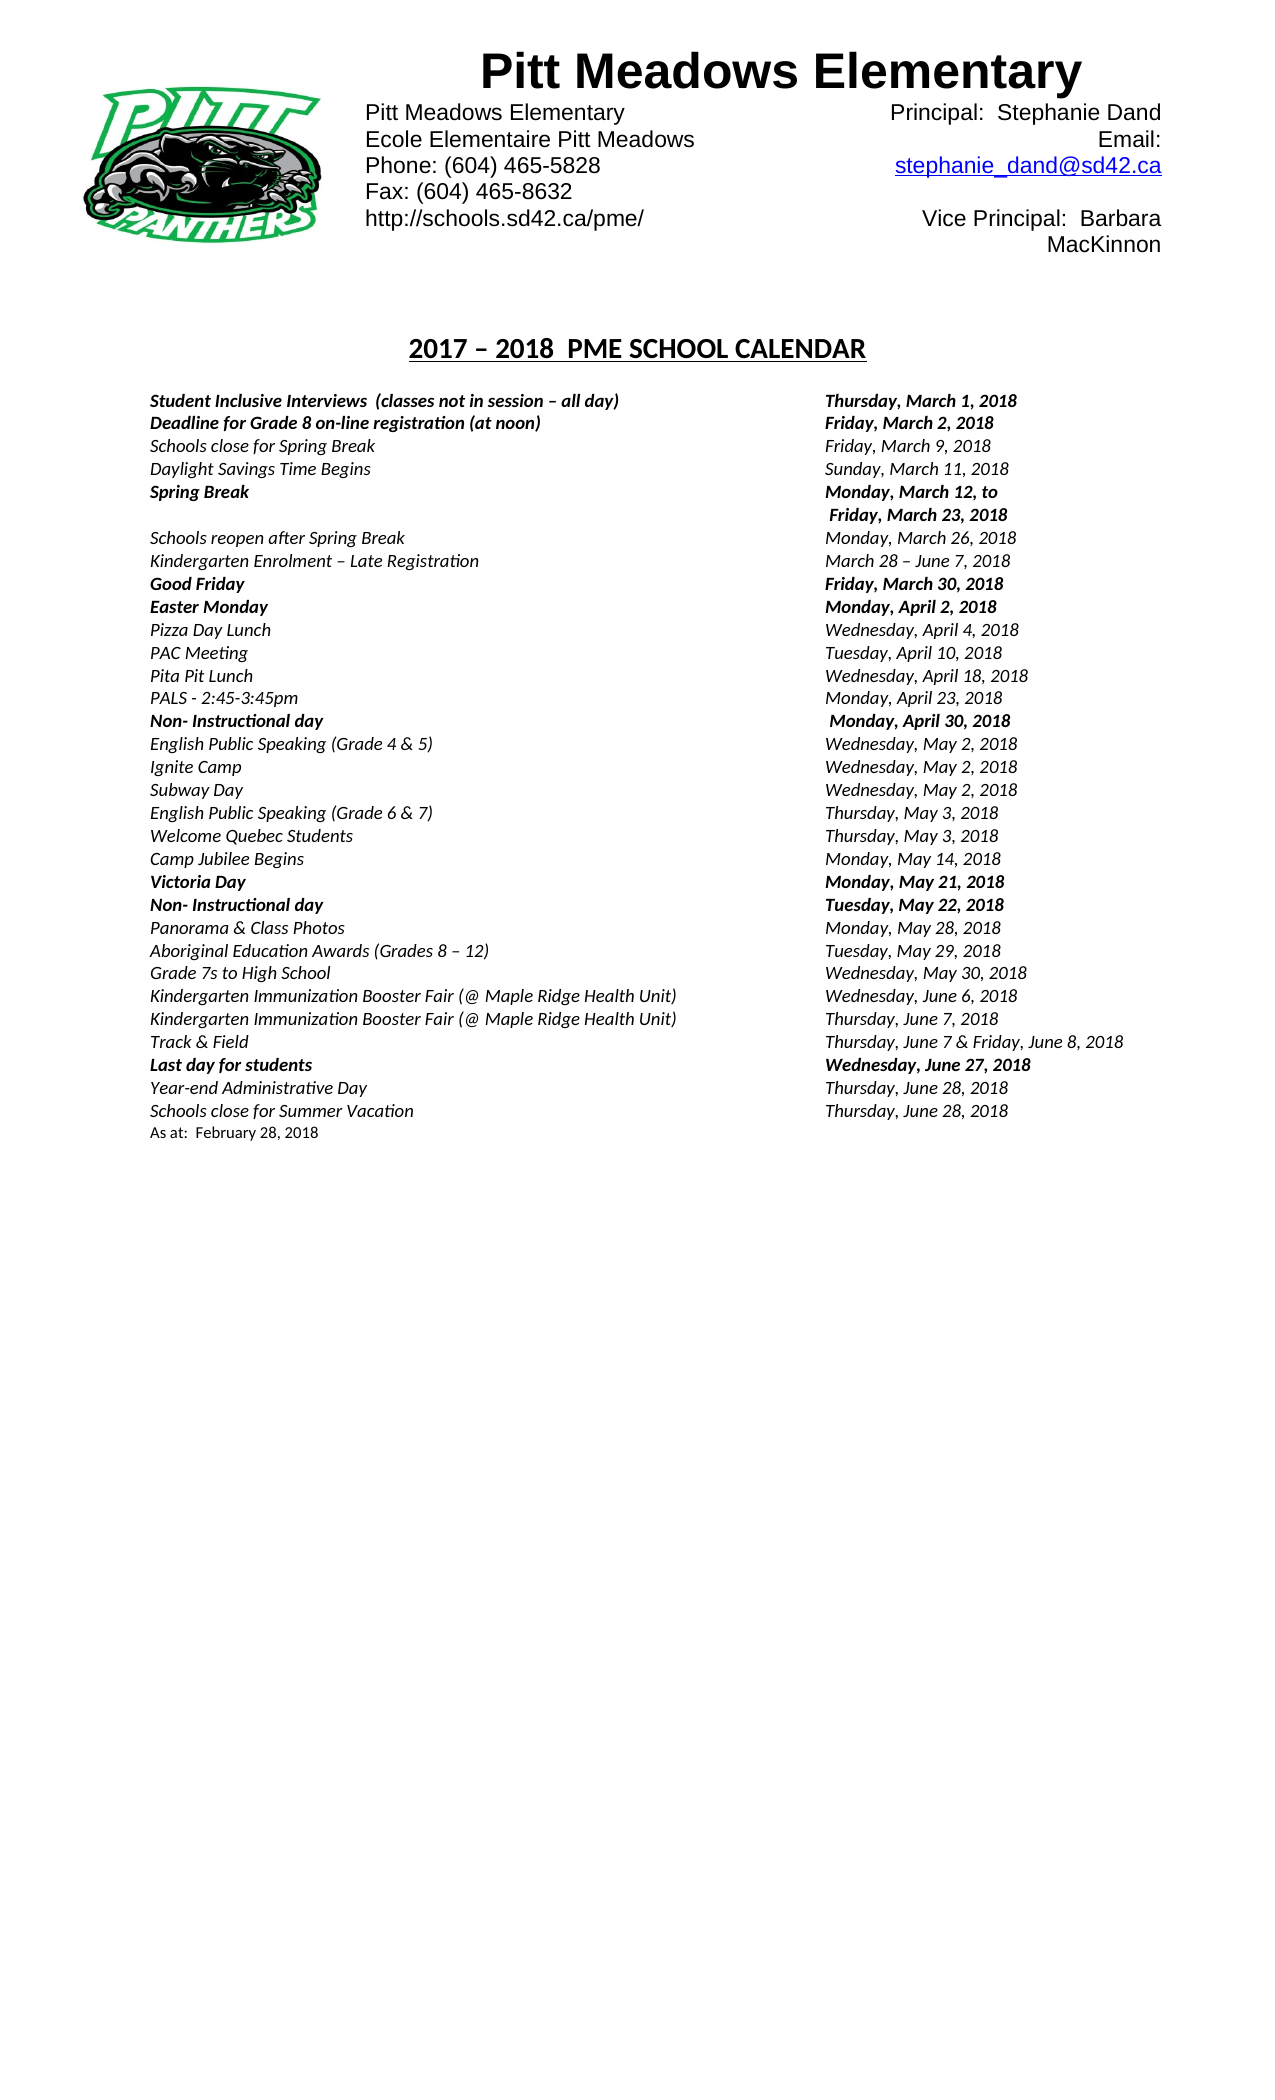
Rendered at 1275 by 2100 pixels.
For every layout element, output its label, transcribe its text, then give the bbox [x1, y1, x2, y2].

text Aboriginal Education Awards (Grades 8 – 12) Tuesday, May 29, 2018 [150, 939, 1125, 962]
text Non- Instructional day Monday, April 30, 2018 [150, 709, 1125, 732]
text Good Friday Friday, March 30, 2018 [150, 572, 1125, 595]
text Spring Break Monday, March 12, to [150, 480, 1125, 503]
text Pita Pit Lunch Wednesday, April 18, 2018 [150, 664, 1125, 687]
text Grade 7s to High School Wednesday, May 30, 2018 [150, 962, 1125, 984]
text Kindergarten Immunization Booster Fair (@ Maple Ridge Health Unit) Thursday, June 7, 2018 [150, 1007, 1125, 1030]
text Subway Day Wednesday, May 2, 2018 [150, 778, 1125, 801]
text Schools close for Spring Break Friday, March 9, 2018 [150, 434, 1125, 457]
text Daylight Savings Time Begins Sunday, March 11, 2018 [150, 457, 1125, 480]
text Kindergarten Immunization Booster Fair (@ Maple Ridge Health Unit) Wednesday, June 6, 2018 [150, 984, 1125, 1007]
text Ignite Camp Wednesday, May 2, 2018 [150, 755, 1125, 778]
text Friday, March 23, 2018 [825, 503, 1125, 526]
text Easter Monday Monday, April 2, 2018 [150, 595, 1125, 618]
text Track & Field Thursday, June 7 & Friday, June 8, 2018 [150, 1030, 1125, 1053]
text Camp Jubilee Begins Monday, May 14, 2018 [150, 847, 1125, 870]
text Schools reopen after Spring Break Monday, March 26, 2018 [150, 526, 1125, 549]
text 2017 – 2018 PME SCHOOL CALENDAR [150, 330, 1125, 366]
text Schools close for Summer Vacation Thursday, June 28, 2018 [150, 1099, 1125, 1122]
text Victoria Day Monday, May 21, 2018 [150, 870, 1125, 893]
text PALS - 2:45-3:45pm Monday, April 23, 2018 [150, 687, 1125, 709]
text Welcome Quebec Students Thursday, May 3, 2018 [150, 824, 1125, 847]
text Kindergarten Enrolment – Late Registration March 28 – June 7, 2018 [150, 549, 1125, 572]
text Student Inclusive Interviews (classes not in session – all day) Thursday, March 1, 2018 [150, 389, 1125, 412]
text English Public Speaking (Grade 4 & 5) Wednesday, May 2, 2018 [150, 732, 1125, 755]
text Pizza Day Lunch Wednesday, April 4, 2018 [150, 618, 1125, 641]
text Deadline for Grade 8 on-line registration (at noon) Friday, March 2, 2018 [150, 412, 1125, 434]
text As at: February 28, 2018 [150, 1122, 1125, 1142]
text Last day for students Wednesday, June 27, 2018 [150, 1053, 1125, 1076]
text PAC Meeting Tuesday, April 10, 2018 [150, 641, 1125, 664]
text Panorama & Class Photos Monday, May 28, 2018 [150, 916, 1125, 939]
text English Public Speaking (Grade 6 & 7) Thursday, May 3, 2018 [150, 801, 1125, 824]
picture [81, 86, 322, 243]
text Year-end Administrative Day Thursday, June 28, 2018 [150, 1076, 1125, 1099]
text Non- Instructional day Tuesday, May 22, 2018 [150, 893, 1125, 916]
